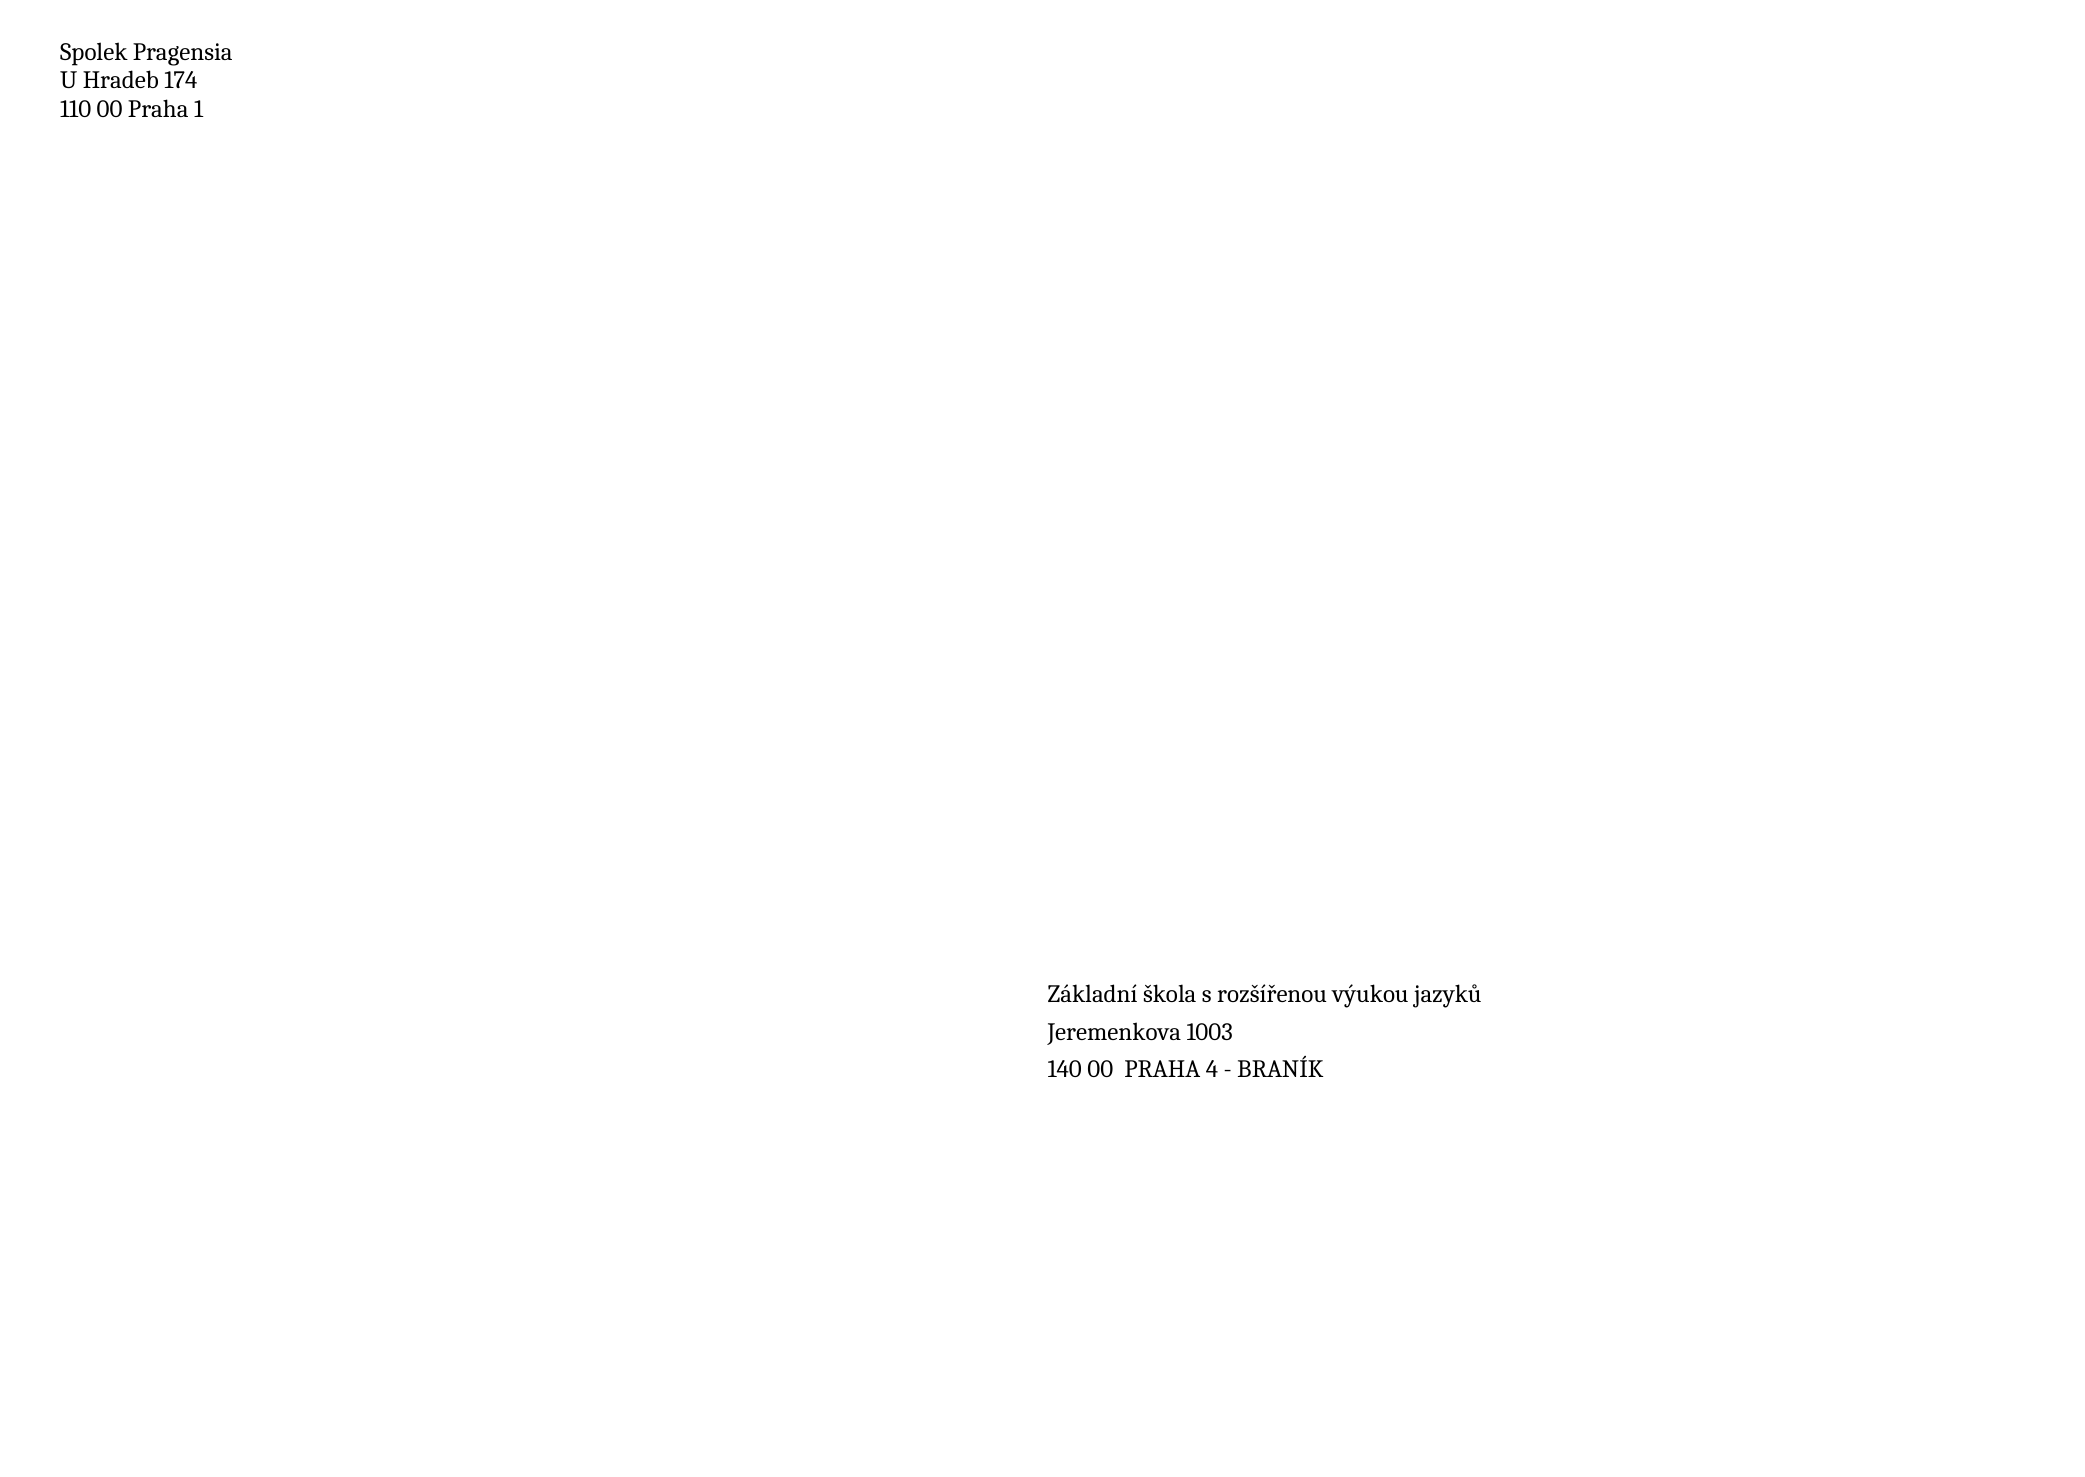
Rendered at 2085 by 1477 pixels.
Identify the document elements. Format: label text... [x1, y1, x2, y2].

text U Hradeb 174 [60, 66, 2010, 95]
text Spolek Pragensia [60, 37, 2010, 66]
text 110 00 Praha 1 [60, 95, 2010, 124]
